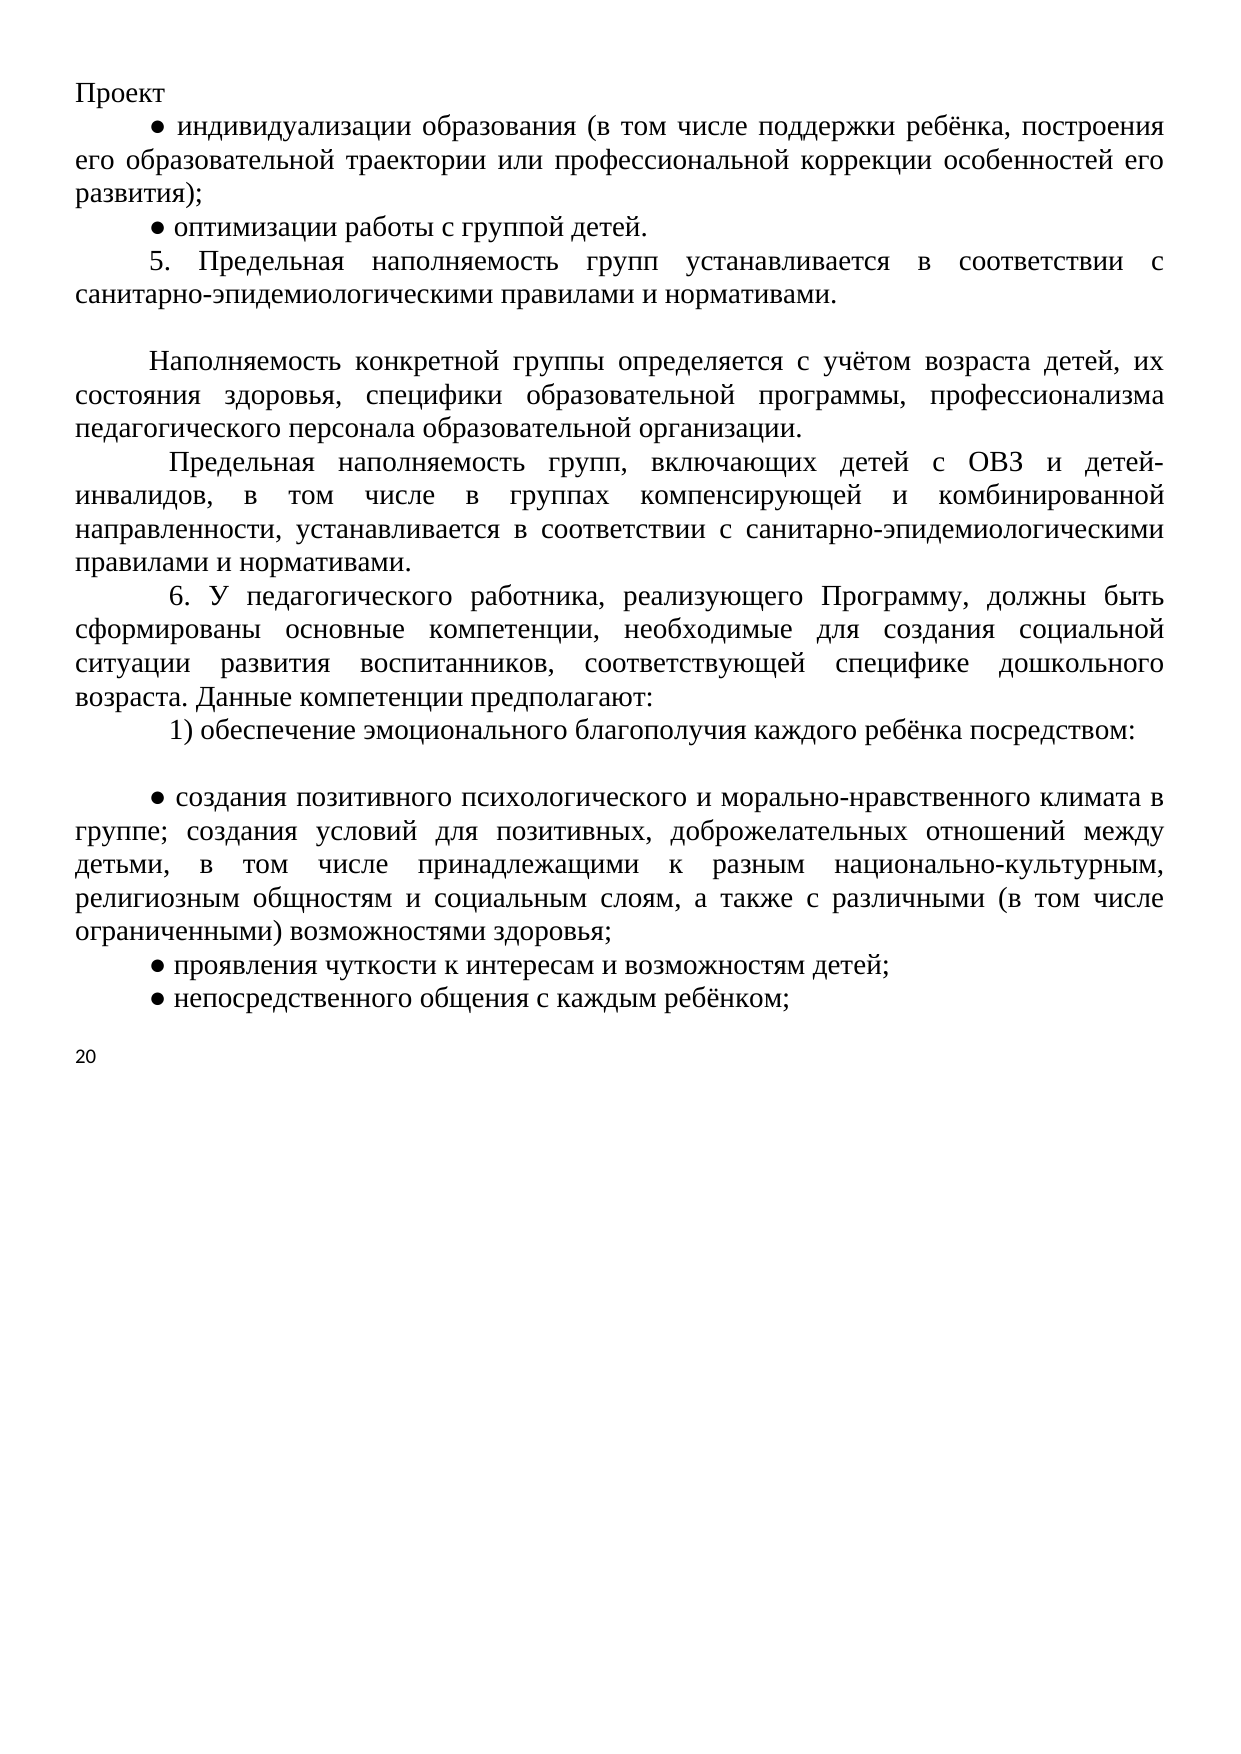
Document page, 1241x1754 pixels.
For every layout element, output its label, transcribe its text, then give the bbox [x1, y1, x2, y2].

text ● непосредственного общения с каждым ребёнком; [75, 981, 1165, 1014]
text 5. Предельная наполняемость групп устанавливается в соответствии с санитарно-эпидемиологическими правилами и нормативами. [75, 243, 1165, 310]
text 1) обеспечение эмоционального благополучия каждого ребёнка посредством: [75, 712, 1165, 746]
text ● индивидуализации образования (в том числе поддержки ребёнка, построения его образовательной траектории или профессиональной коррекции особенностей его развития); [75, 108, 1165, 209]
text Предельная наполняемость групп, включающих детей с ОВЗ и детей-инвалидов, в том числе в группах компенсирующей и комбинированной направленности, устанавливается в соответствии с санитарно-эпидемиологическими правилами и нормативами. [75, 444, 1165, 578]
text 20 [75, 1043, 1165, 1068]
text ● проявления чуткости к интересам и возможностям детей; [75, 947, 1165, 981]
text 6. У педагогического работника, реализующего Программу, должны быть сформированы основные компетенции, необходимые для создания социальной ситуации развития воспитанников, соответствующей специфике дошкольного возраста. Данные компетенции предполагают: [75, 578, 1165, 712]
text ● создания позитивного психологического и морально-нравственного климата в группе; создания условий для позитивных, доброжелательных отношений между детьми, в том числе принадлежащими к разным национально-культурным, религиозным общностям и социальным слоям, а также с различными (в том числе ограниченными) возможностями здоровья; [75, 779, 1165, 947]
text ● оптимизации работы с группой детей. [75, 209, 1165, 243]
text Наполняемость конкретной группы определяется с учётом возраста детей, их состояния здоровья, специфики образовательной программы, профессионализма педагогического персонала образовательной организации. [75, 343, 1165, 444]
text Проект [75, 75, 1165, 108]
